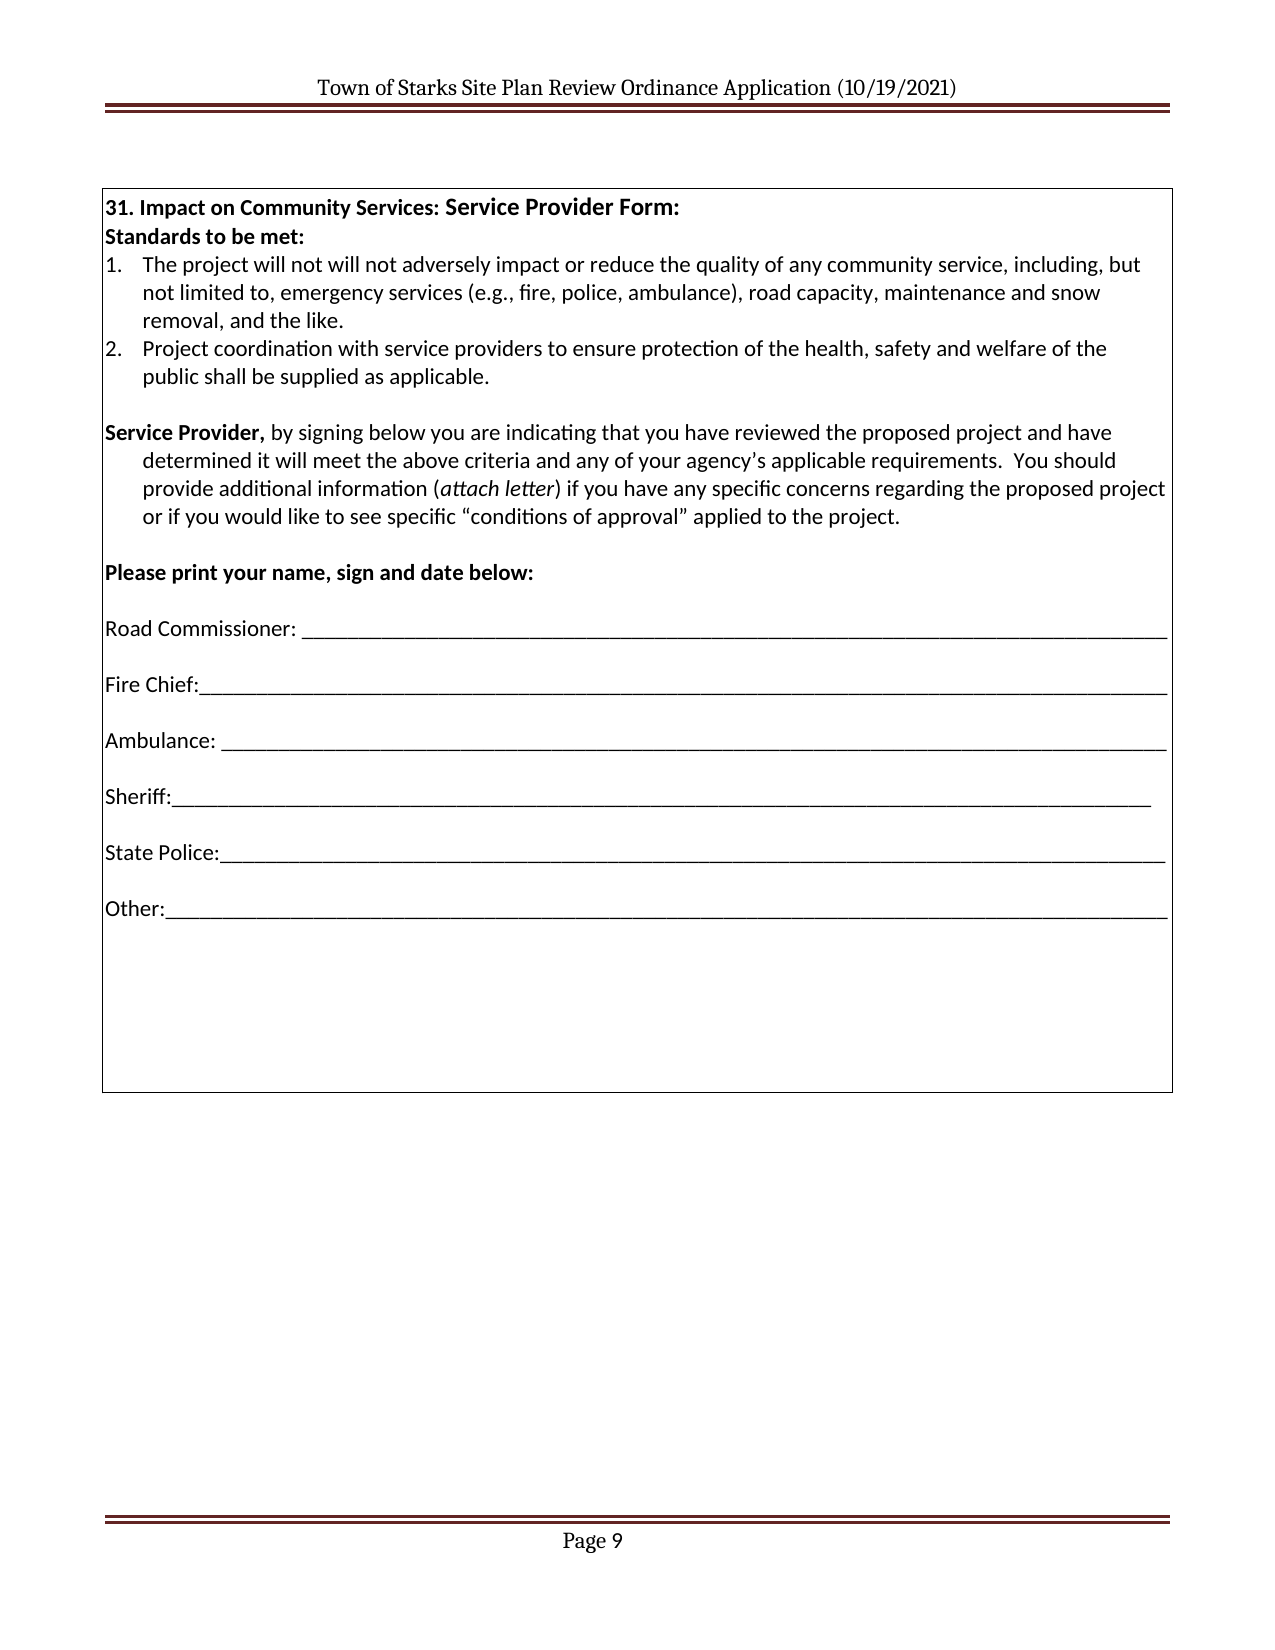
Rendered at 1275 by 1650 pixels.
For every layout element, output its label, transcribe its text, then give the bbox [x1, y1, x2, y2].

text State Police:___________________________________________________________________________________ [105, 838, 1170, 866]
text Ambulance: ___________________________________________________________________________________ [105, 726, 1170, 754]
text Fire Chief:_____________________________________________________________________________________ [105, 670, 1170, 698]
text Other:________________________________________________________________________________________ [105, 894, 1170, 922]
text Service Provider, by signing below you are indicating that you have reviewed the proposed project and have determined it will meet the above criteria and any of your agency’s applicable requirements. You should provide additional information (attach letter) if you have any specific concerns regarding the proposed project or if you would like to see specific “conditions of approval” applied to the project. [105, 418, 1170, 530]
text Standards to be met: [105, 222, 1170, 250]
text 31. Impact on Community Services: Service Provider Form: [103, 189, 1172, 222]
text 1. The project will not will not adversely impact or reduce the quality of any community service, including, but not limited to, emergency services (e.g., fire, police, ambulance), road capacity, maintenance and snow removal, and the like. [105, 250, 1170, 334]
text Please print your name, sign and date below: [105, 558, 1170, 586]
text 2. Project coordination with service providers to ensure protection of the health, safety and welfare of the public shall be supplied as applicable. [105, 334, 1170, 390]
text Sheriff:______________________________________________________________________________________ [105, 782, 1170, 810]
text Road Commissioner: ____________________________________________________________________________ [105, 614, 1170, 642]
